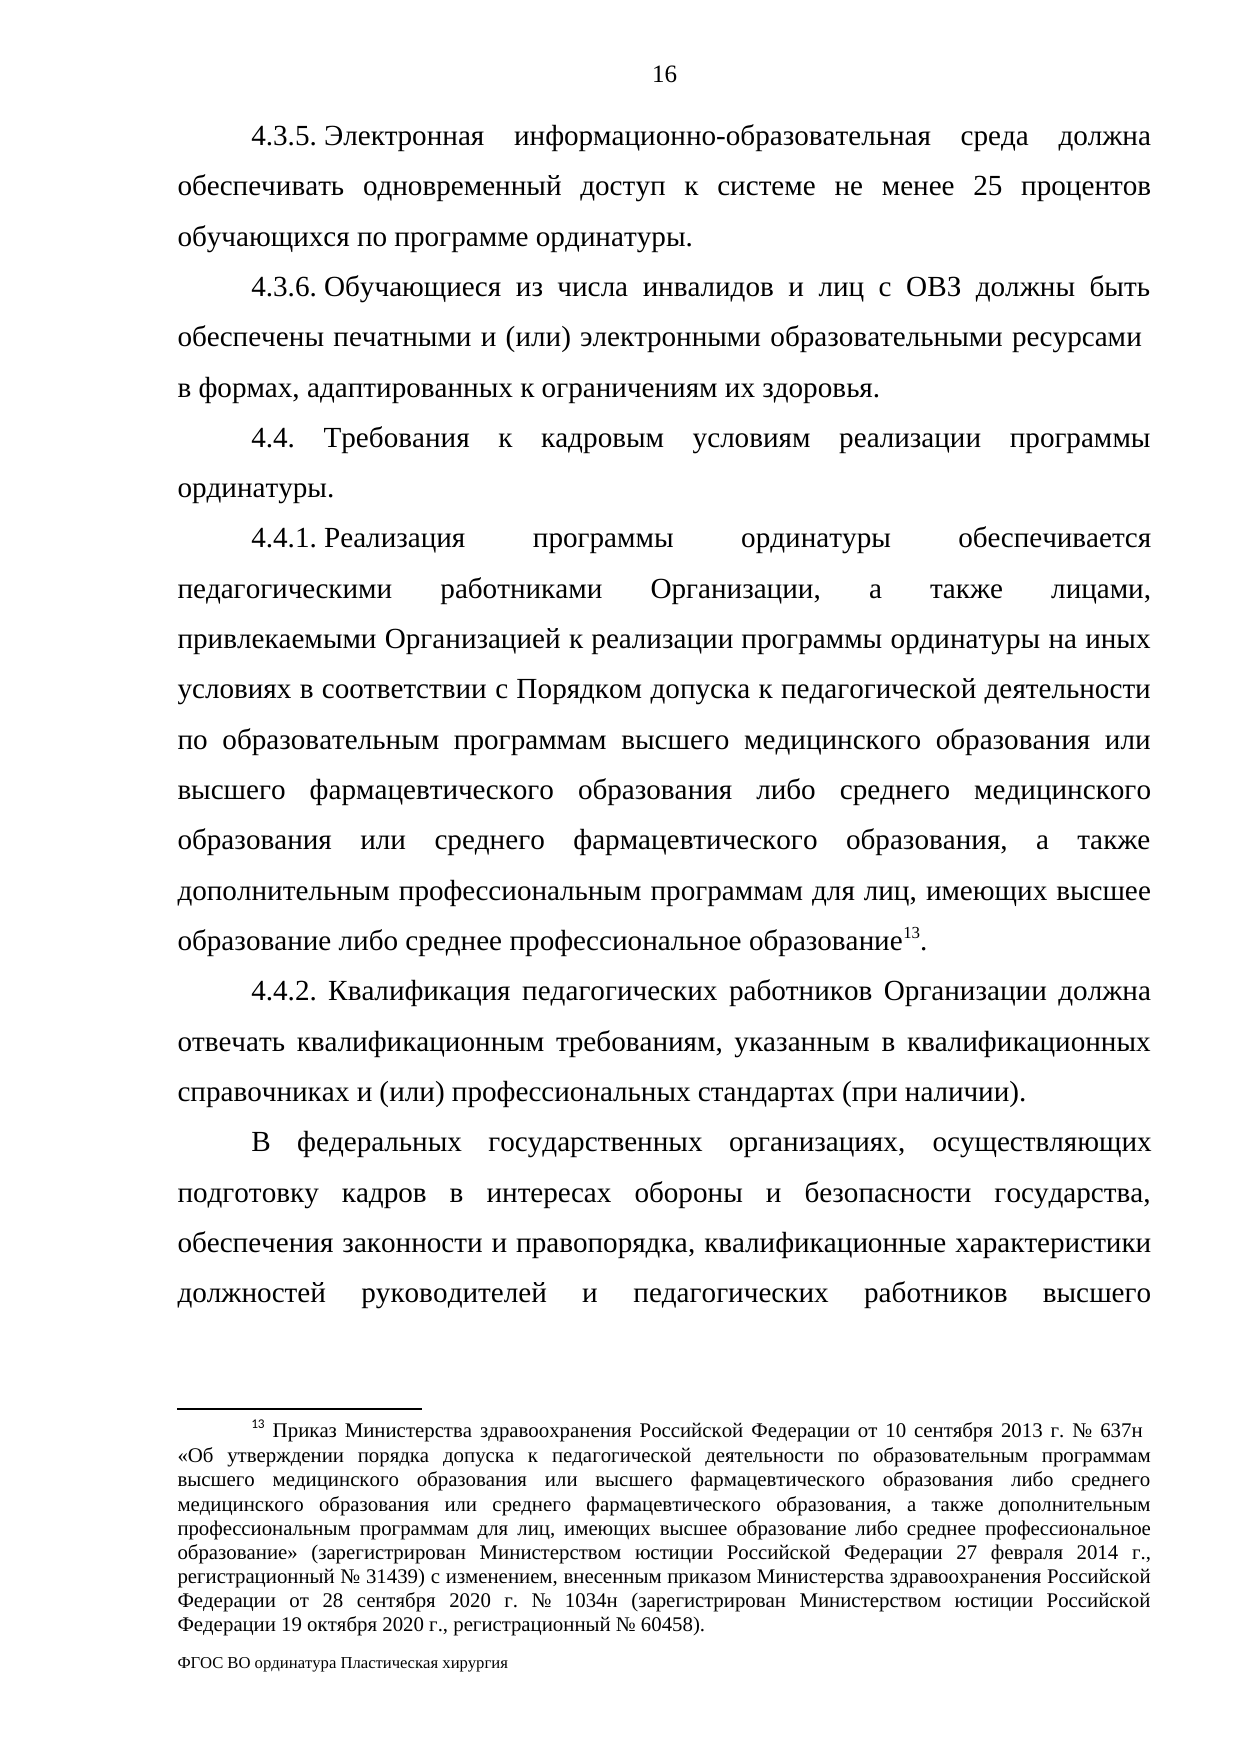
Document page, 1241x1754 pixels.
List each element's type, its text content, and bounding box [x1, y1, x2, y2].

text 4.3.5. Электронная информационно-образовательная среда должна обеспечивать одновременный доступ к системе не менее 25 процентов обучающихся по программе ординатуры. [177, 118, 1152, 252]
text 4.4. Требования к кадровым условиям реализации программы ординатуры. [177, 420, 1152, 504]
text 4.3.6. Обучающиеся из числа инвалидов и лиц с ОВЗ должны быть обеспечены печатными и (или) электронными образовательными ресурсами в формах, адаптированных к ограничениям их здоровья. [177, 269, 1152, 403]
text 4.4.2. Квалификация педагогических работников Организации должна отвечать квалификационным требованиям, указанным в квалификационных справочниках и (или) профессиональных стандартах (при наличии). [177, 973, 1152, 1108]
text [177, 1124, 1152, 1309]
text 4.4.1. Реализация программы ординатуры обеспечивается педагогическими работниками Организации, а также лицами, привлекаемыми Организацией к реализации программы ординатуры на иных условиях в соответствии с Порядком допуска к педагогической деятельности по образовательным программам высшего медицинского образования или высшего фармацевтического образования либо среднего медицинского образования или среднего фармацевтического образования, а также дополнительным профессиональным программам для лиц, имеющих высшее образование либо среднее профессиональное образование. [177, 521, 1152, 957]
